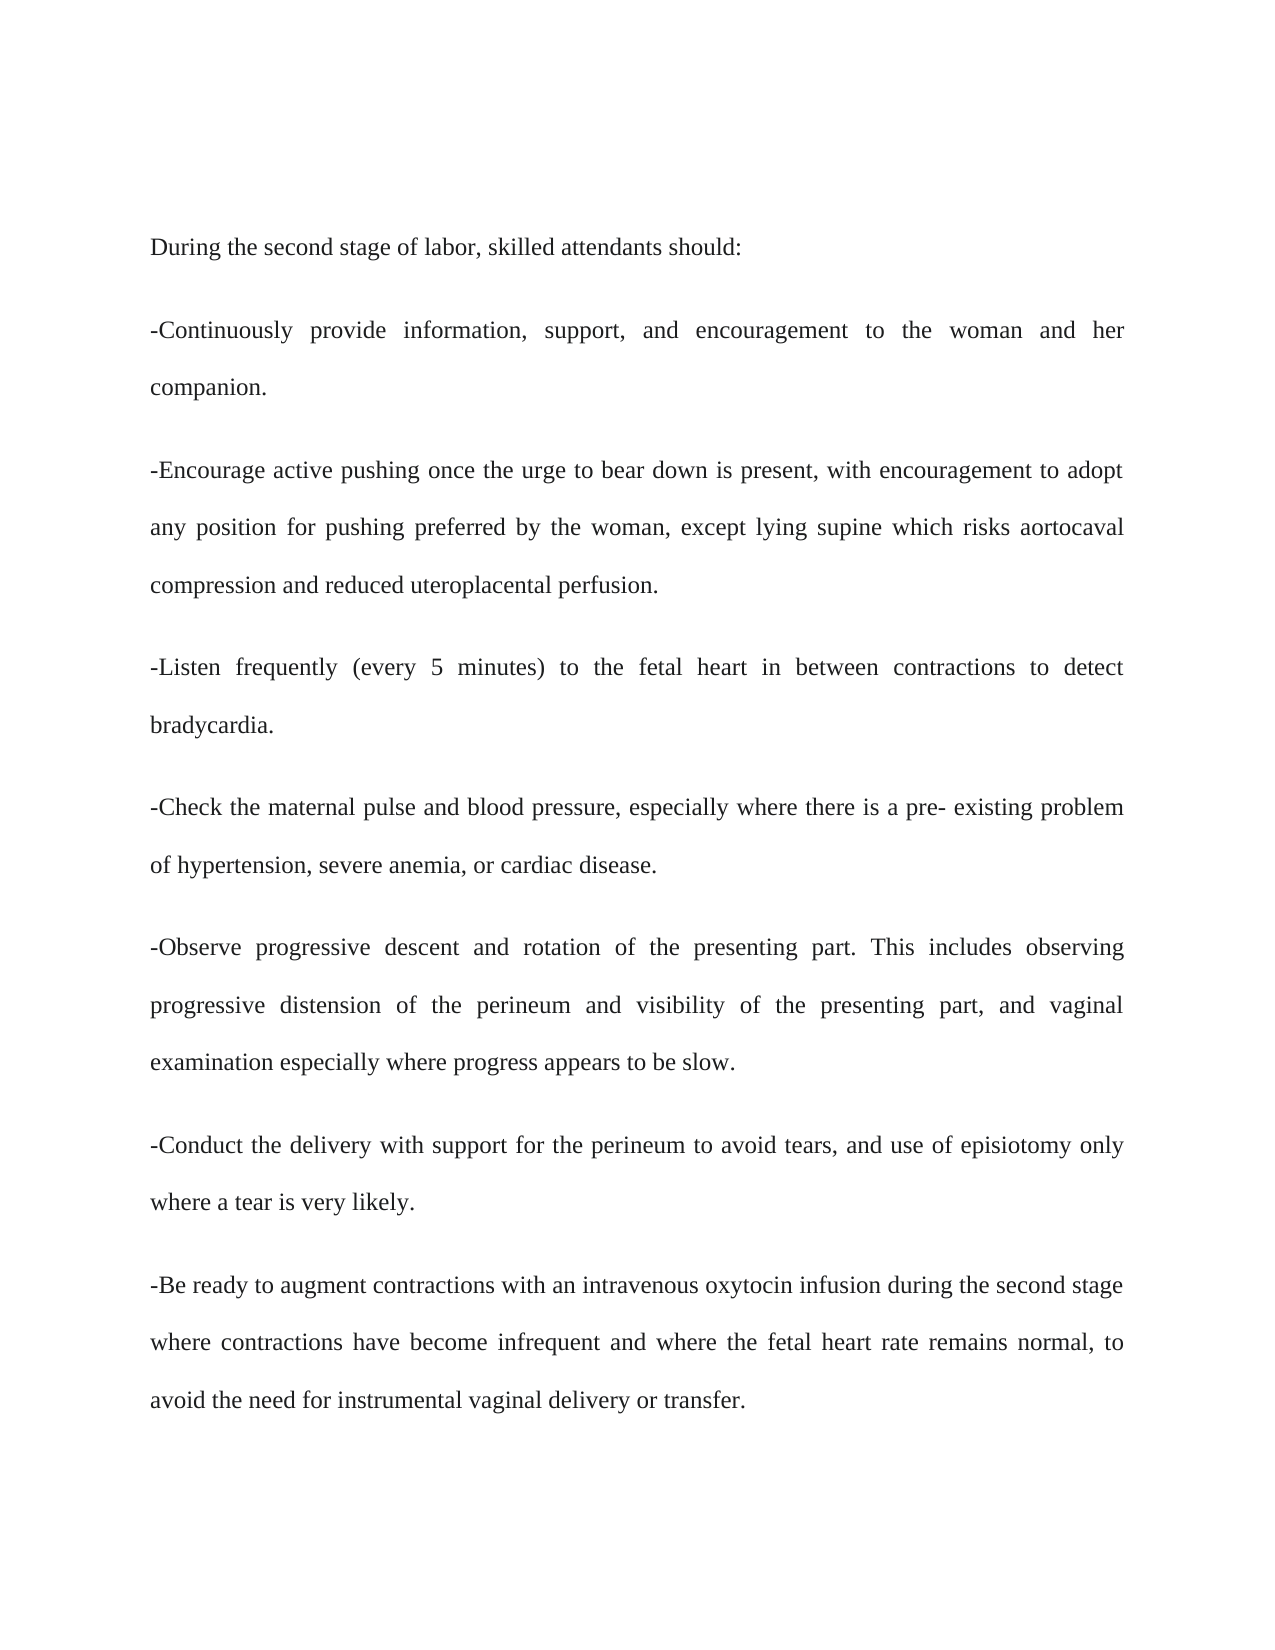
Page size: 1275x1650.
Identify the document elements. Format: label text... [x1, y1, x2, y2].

text During the second stage of labor, skilled attendants should: [150, 232, 1125, 261]
text -Encourage active pushing once the urge to bear down is present, with encouragement to adopt any position for pushing preferred by the woman, except lying supine which risks aortocaval compression and reduced uteroplacental perfusion. [150, 455, 1125, 599]
text -Continuously provide information, support, and encouragement to the woman and her companion. [150, 315, 1125, 401]
text -Conduct the delivery with support for the perineum to avoid tears, and use of episiotomy only where a tear is very likely. [150, 1130, 1125, 1216]
text -Check the maternal pulse and blood pressure, especially where there is a pre‐ existing problem of hypertension, severe anemia, or cardiac disease. [150, 792, 1125, 879]
text -Be ready to augment contractions with an intravenous oxytocin infusion during the second stage where contractions have become infrequent and where the fetal heart rate remains normal, to avoid the need for instrumental vaginal delivery or transfer. [150, 1270, 1125, 1414]
text -Listen frequently (every 5 minutes) to the fetal heart in between contractions to detect bradycardia. [150, 652, 1125, 739]
text -Observe progressive descent and rotation of the presenting part. This includes observing progressive distension of the perineum and visibility of the presenting part, and vaginal examination especially where progress appears to be slow. [150, 932, 1125, 1076]
